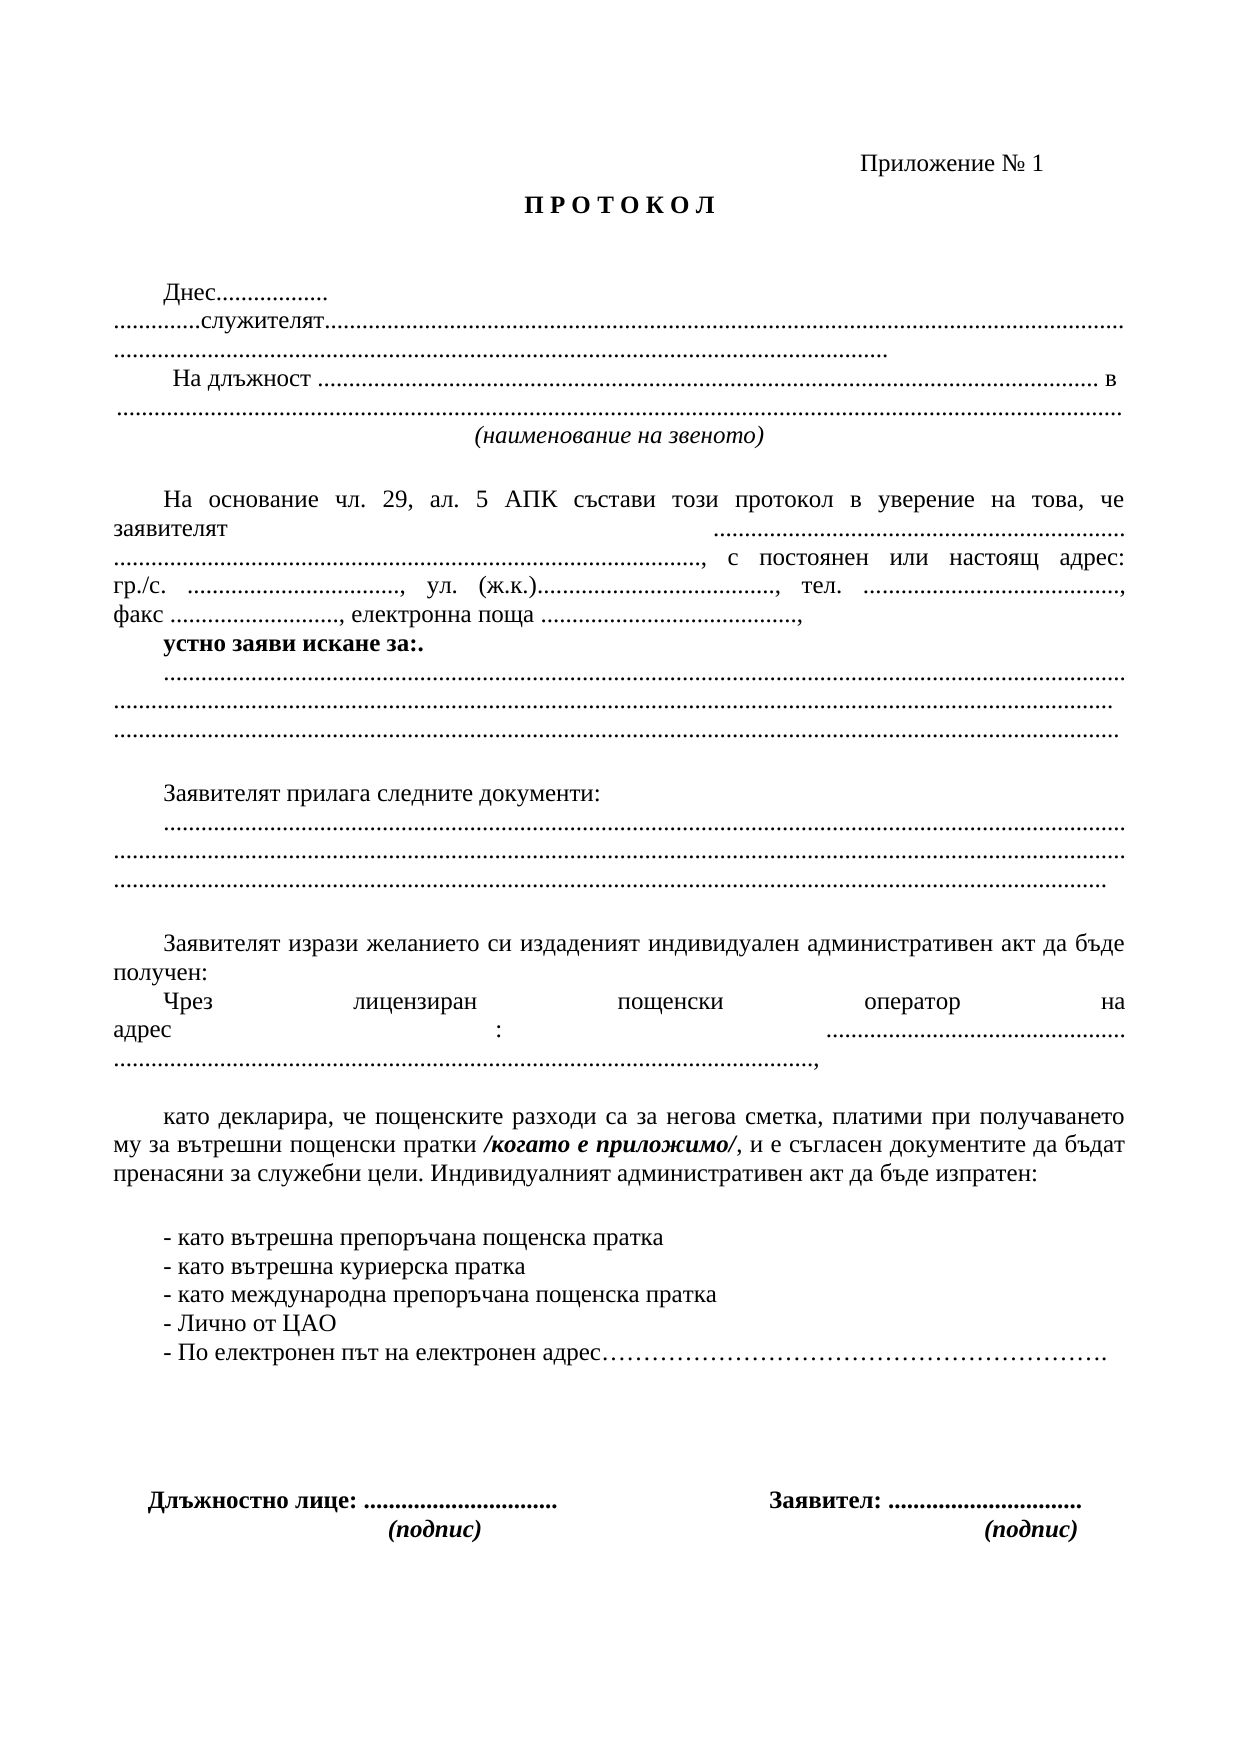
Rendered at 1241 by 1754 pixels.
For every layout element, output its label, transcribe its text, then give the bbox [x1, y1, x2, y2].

table_cell Заявителят изрази желанието си издаденият индивидуален административен акт да бъде получен: Чрез лицензиран пощенски оператор на адрес : ................................................................................................................................................................, като декларира, че пощенските разходи са за негова сметка, платими при получаването му за вътрешни пощенски пратки /когато е приложимо/, и е съгласен документите да бъдат пренасяни за служебни цели. Индивидуалният административен акт да бъде изпратен: [111, 927, 1127, 1221]
text (подпис) (подпис) [148, 1514, 1093, 1543]
table_cell - като вътрешна препоръчана пощенска пратка - като вътрешна куриерска пратка - като международна препоръчана пощенска пратка - Лично от ЦАО - По електронен път на електронен адрес……………………………………………………. [111, 1221, 1127, 1486]
text Приложение № 1 [738, 148, 1093, 176]
table_cell На основание чл. 29, ал. 5 АПК състави този протокол в уверение на това, че заявителят ................................................................................................................................................................, с постоянен или настоящ адрес: гр./с. .................................., ул. (ж.к.)......................................, тел. ........................................., факс ..........................., електронна поща ........................................., устно заяви искане за:. .......................................................................................................................................................................................................................................................................................................................... ................................................................................................................................................................. [111, 483, 1127, 777]
table_cell Заявителят прилага следните документи: ........................................................................................................................................................................................................................................................................................................................................................................................................................................................................................... [111, 777, 1127, 927]
text Длъжностно лице: ............................... Заявител: ............................... [148, 1486, 1093, 1514]
table_header П Р О Т О К О Л Днес................................служителят............................................................................................................................................................................................................................................................ На длъжност ............................................................................................................................. в ................................................................................................................................................................. (наименование на звеното) [111, 189, 1127, 483]
